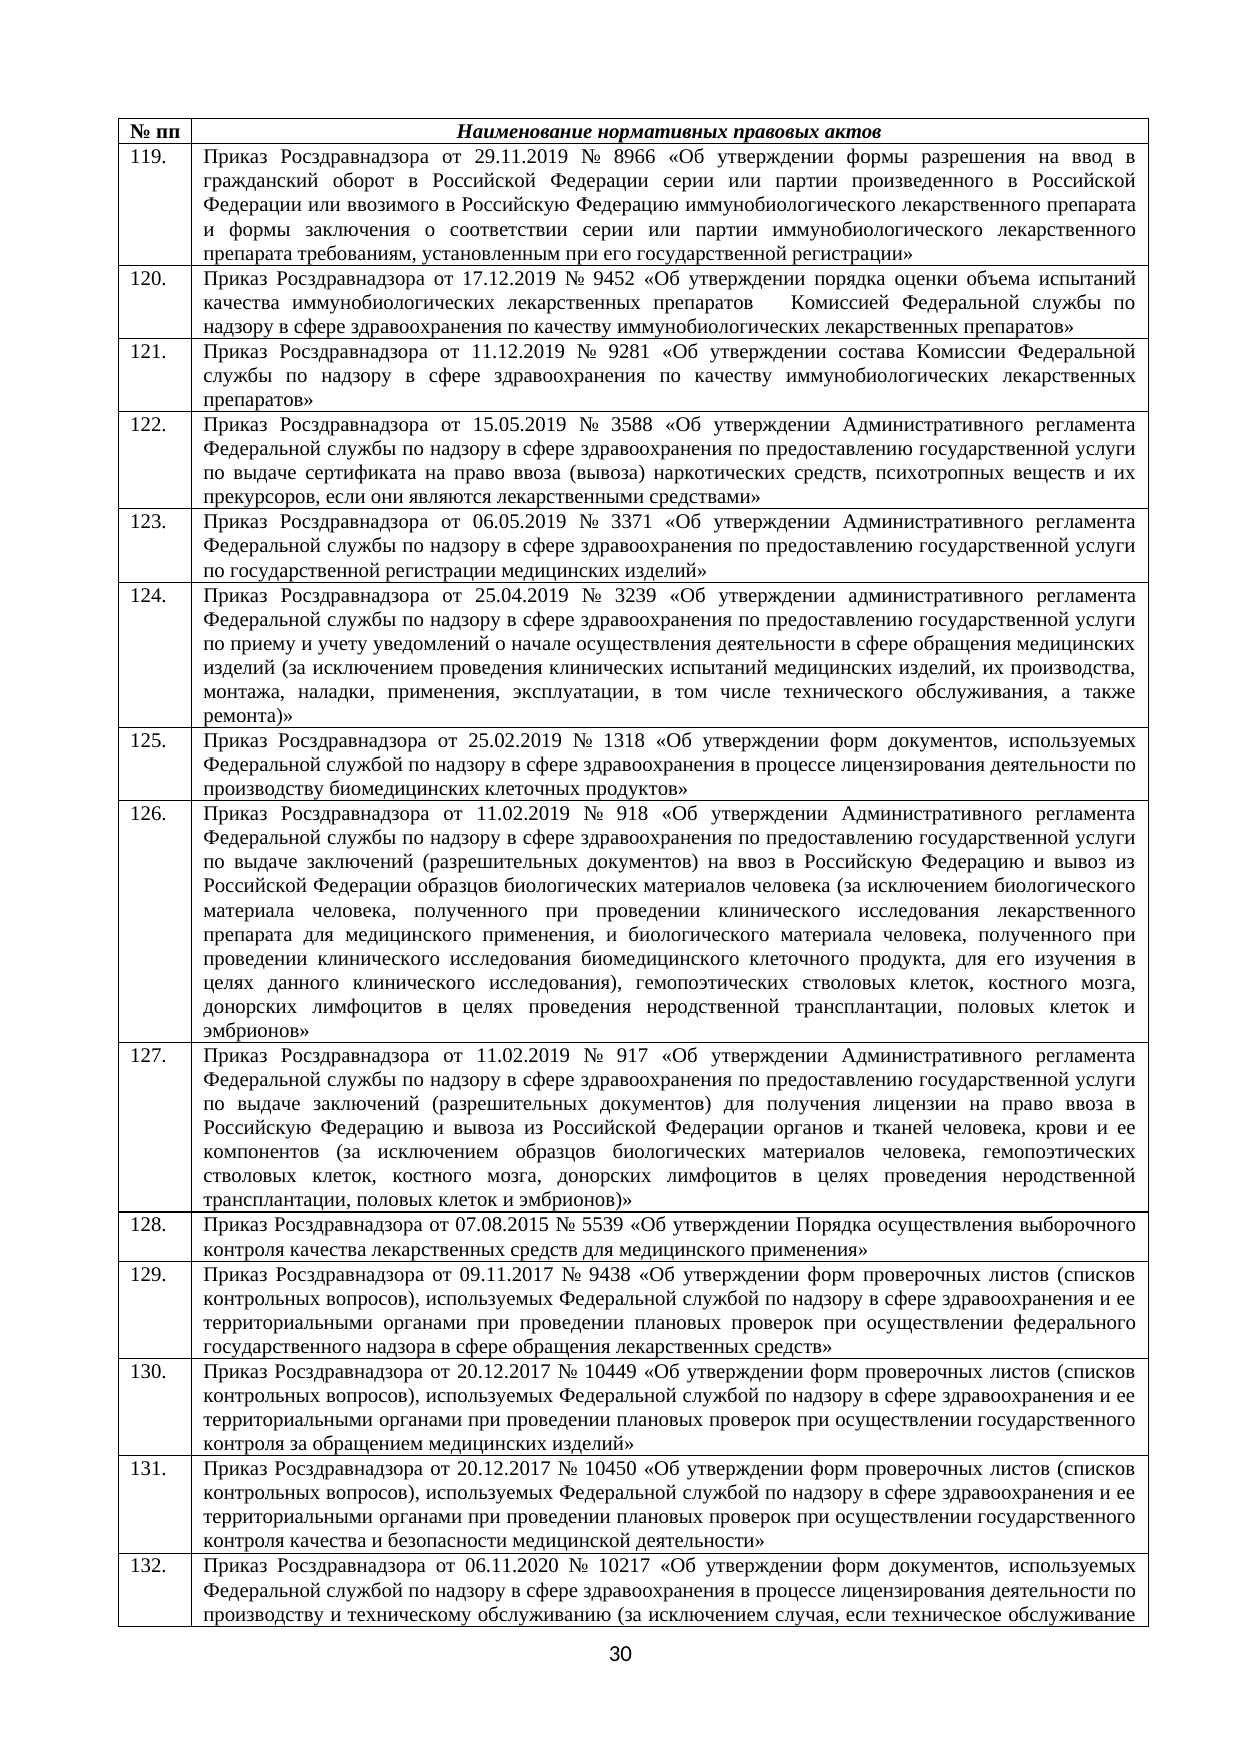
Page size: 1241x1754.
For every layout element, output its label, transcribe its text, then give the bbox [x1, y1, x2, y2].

table_cell 122. [119, 412, 191, 508]
table_cell Приказ Росздравнадзора от 09.11.2017 № 9438 «Об утверждении форм проверочных листов (списков контрольных вопросов), используемых Федеральной службой по надзору в сфере здравоохранения и ее территориальными органами при проведении плановых проверок при осуществлении федерального государственного надзора в сфере обращения лекарственных средств» [192, 1262, 1148, 1358]
table_cell 128. [119, 1213, 191, 1261]
table_cell 126. [119, 801, 191, 1042]
table_cell Приказ Росздравнадзора от 29.11.2019 № 8966 «Об утверждении формы разрешения на ввод в гражданский оборот в Российской Федерации серии или партии произведенного в Российской Федерации или ввозимого в Российскую Федерацию иммунобиологического лекарственного препарата и формы заключения о соответствии серии или партии иммунобиологического лекарственного препарата требованиям, установленным при его государственной регистрации» [192, 144, 1148, 264]
table_cell 130. [119, 1359, 191, 1455]
table_cell Приказ Росздравнадзора от 15.05.2019 № 3588 «Об утверждении Административного регламента Федеральной службы по надзору в сфере здравоохранения по предоставлению государственной услуги по выдаче сертификата на право ввоза (вывоза) наркотических средств, психотропных веществ и их прекурсоров, если они являются лекарственными средствами» [192, 412, 1148, 508]
table_cell 124. [119, 583, 191, 727]
table_cell Приказ Росздравнадзора от 11.02.2019 № 917 «Об утверждении Административного регламента Федеральной службы по надзору в сфере здравоохранения по предоставлению государственной услуги по выдаче заключений (разрешительных документов) для получения лицензии на право ввоза в Российскую Федерацию и вывоза из Российской Федерации органов и тканей человека, крови и ее компонентов (за исключением образцов биологических материалов человека, гемопоэтических стволовых клеток, костного мозга, донорских лимфоцитов в целях проведения неродственной трансплантации, половых клеток и эмбрионов)» [192, 1043, 1148, 1211]
table_cell Приказ Росздравнадзора от 11.12.2019 № 9281 «Об утверждении состава Комиссии Федеральной службы по надзору в сфере здравоохранения по качеству иммунобиологических лекарственных препаратов» [192, 339, 1148, 411]
table_cell 129. [119, 1262, 191, 1358]
table_cell 132. [119, 1554, 191, 1626]
table_cell Приказ Росздравнадзора от 17.12.2019 № 9452 «Об утверждении порядка оценки объема испытаний качества иммунобиологических лекарственных препаратов Комиссией Федеральной службы по надзору в сфере здравоохранения по качеству иммунобиологических лекарственных препаратов» [192, 266, 1148, 338]
table_cell 121. [119, 339, 191, 411]
table_cell Приказ Росздравнадзора от 25.04.2019 № 3239 «Об утверждении административного регламента Федеральной службы по надзору в сфере здравоохранения по предоставлению государственной услуги по приему и учету уведомлений о начале осуществления деятельности в сфере обращения медицинских изделий (за исключением проведения клинических испытаний медицинских изделий, их производства, монтажа, наладки, применения, эксплуатации, в том числе технического обслуживания, а также ремонта)» [192, 583, 1148, 727]
table_cell 125. [119, 728, 191, 800]
table_cell 119. [119, 144, 191, 264]
table_cell Приказ Росздравнадзора от 11.02.2019 № 918 «Об утверждении Административного регламента Федеральной службы по надзору в сфере здравоохранения по предоставлению государственной услуги по выдаче заключений (разрешительных документов) на ввоз в Российскую Федерацию и вывоз из Российской Федерации образцов биологических материалов человека (за исключением биологического материала человека, полученного при проведении клинического исследования лекарственного препарата для медицинского применения, и биологического материала человека, полученного при проведении клинического исследования биомедицинского клеточного продукта, для его изучения в целях данного клинического исследования), гемопоэтических стволовых клеток, костного мозга, донорских лимфоцитов в целях проведения неродственной трансплантации, половых клеток и эмбрионов» [192, 801, 1148, 1042]
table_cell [192, 1554, 1148, 1626]
table_cell Приказ Росздравнадзора от 07.08.2015 № 5539 «Об утверждении Порядка осуществления выборочного контроля качества лекарственных средств для медицинского применения» [192, 1213, 1148, 1261]
table_cell Приказ Росздравнадзора от 06.05.2019 № 3371 «Об утверждении Административного регламента Федеральной службы по надзору в сфере здравоохранения по предоставлению государственной услуги по государственной регистрации медицинских изделий» [192, 509, 1148, 582]
table_cell 127. [119, 1043, 191, 1211]
table_cell 123. [119, 509, 191, 582]
table_header № пп [119, 119, 191, 143]
table_cell 131. [119, 1456, 191, 1552]
table_cell Приказ Росздравнадзора от 25.02.2019 № 1318 «Об утверждении форм документов, используемых Федеральной службой по надзору в сфере здравоохранения в процессе лицензирования деятельности по производству биомедицинских клеточных продуктов» [192, 728, 1148, 800]
table_cell 120. [119, 266, 191, 338]
table_header Наименование нормативных правовых актов [192, 119, 1148, 143]
table_cell Приказ Росздравнадзора от 20.12.2017 № 10449 «Об утверждении форм проверочных листов (списков контрольных вопросов), используемых Федеральной службой по надзору в сфере здравоохранения и ее территориальными органами при проведении плановых проверок при осуществлении государственного контроля за обращением медицинских изделий» [192, 1359, 1148, 1455]
table_cell Приказ Росздравнадзора от 20.12.2017 № 10450 «Об утверждении форм проверочных листов (списков контрольных вопросов), используемых Федеральной службой по надзору в сфере здравоохранения и ее территориальными органами при проведении плановых проверок при осуществлении государственного контроля качества и безопасности медицинской деятельности» [192, 1456, 1148, 1552]
